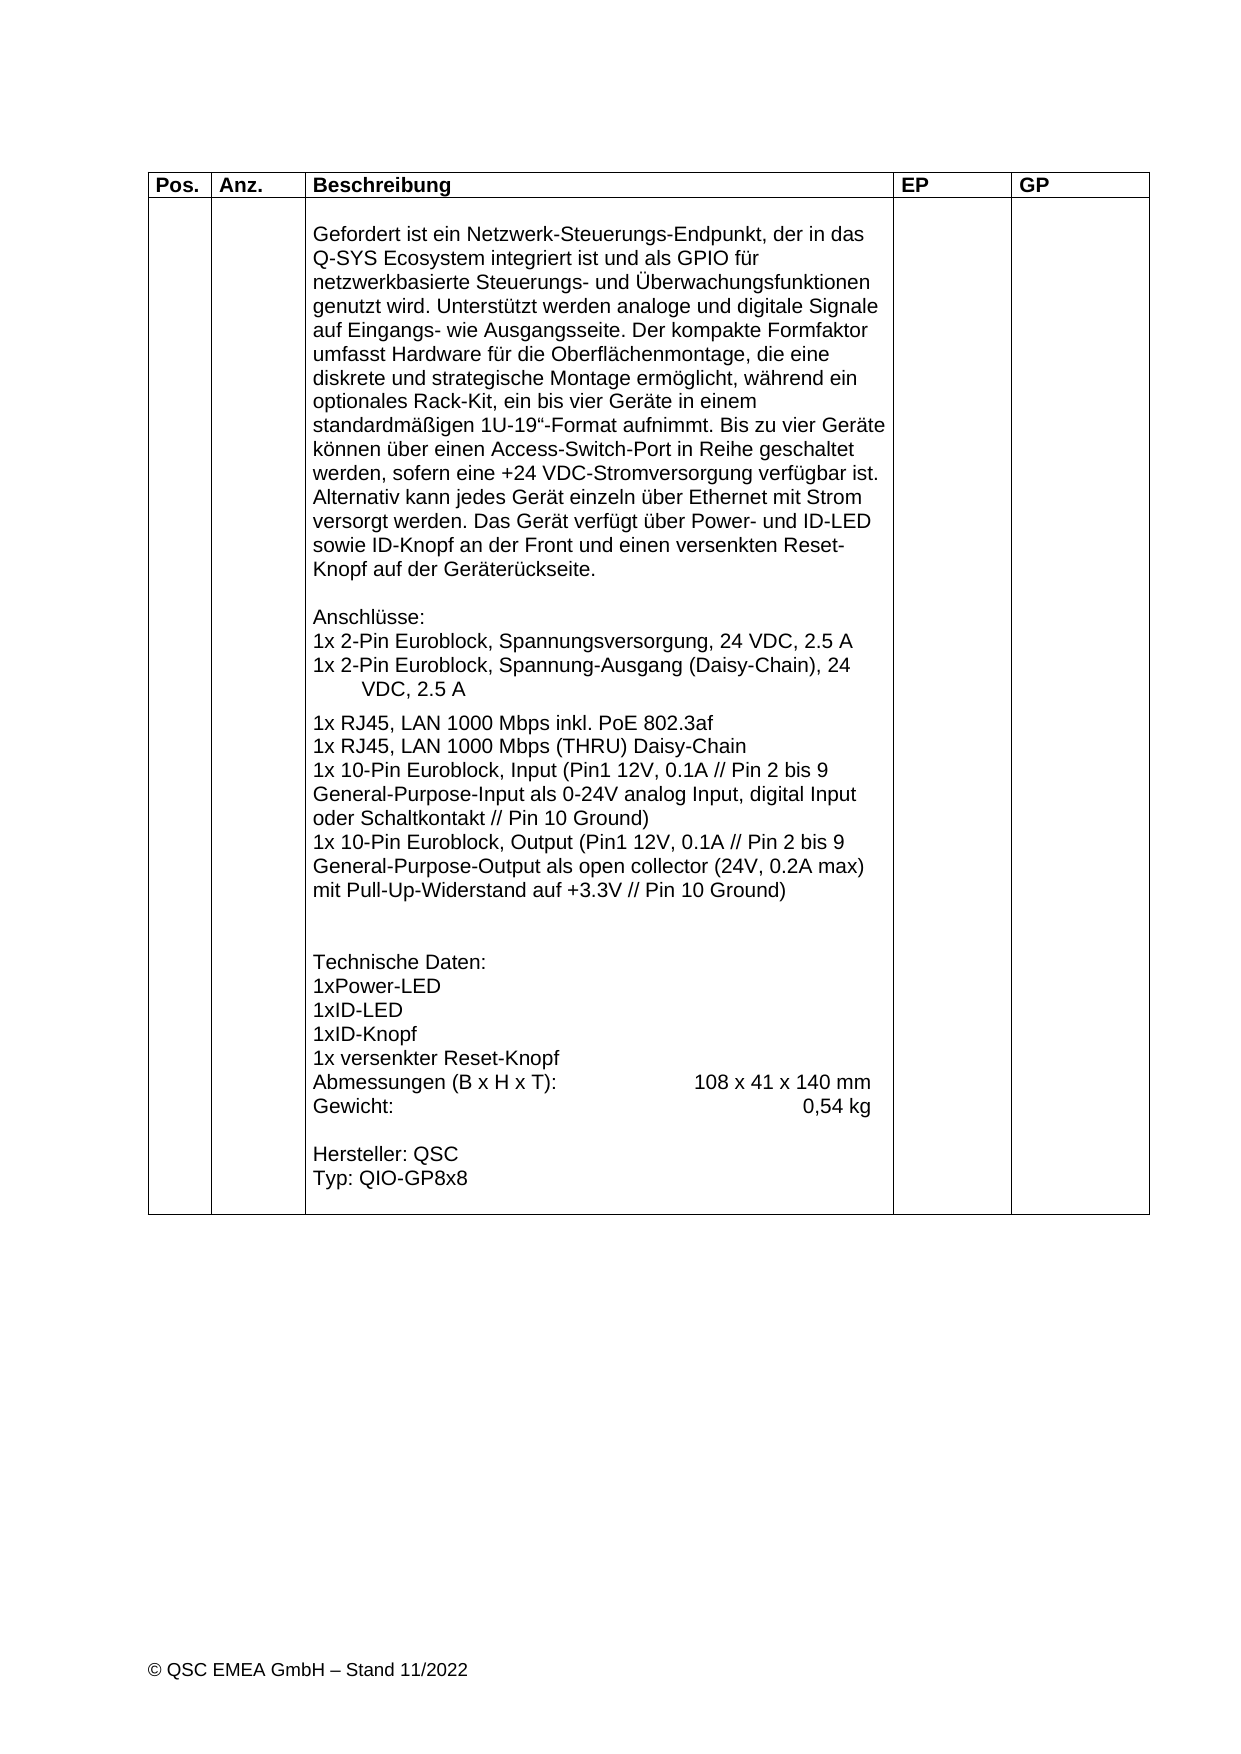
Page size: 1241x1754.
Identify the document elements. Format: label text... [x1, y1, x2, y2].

table_cell Gefordert ist ein Netzwerk-Steuerungs-Endpunkt, der in das Q-SYS Ecosystem integriert ist und als GPIO für netzwerkbasierte Steuerungs- und Überwachungsfunktionen genutzt wird. Unterstützt werden analoge und digitale Signale auf Eingangs- wie Ausgangsseite. Der kompakte Formfaktor umfasst Hardware für die Oberflächenmontage, die eine diskrete und strategische Montage ermöglicht, während ein optionales Rack-Kit, ein bis vier Geräte in einem standardmäßigen 1U-19“-Format aufnimmt. Bis zu vier Geräte können über einen Access-Switch-Port in Reihe geschaltet werden, sofern eine +24 VDC-Stromversorgung verfügbar ist. Alternativ kann jedes Gerät einzeln über Ethernet mit Strom versorgt werden. Das Gerät verfügt über Power- und ID-LED sowie ID-Knopf an der Front und einen versenkten Reset-Knopf auf der Geräterückseite. Anschlüsse: 1x 2-Pin Euroblock, Spannungsversorgung, 24 VDC, 2.5 A 1x 2-Pin Euroblock, Spannung-Ausgang (Daisy-Chain), 24 VDC, 2.5 A 1x RJ45, LAN 1000 Mbps inkl. PoE 802.3af 1x RJ45, LAN 1000 Mbps (THRU) Daisy-Chain 1x 10-Pin Euroblock, Input (Pin1 12V, 0.1A // Pin 2 bis 9 General-Purpose-Input als 0-24V analog Input, digital Input oder Schaltkontakt // Pin 10 Ground) 1x 10-Pin Euroblock, Output (Pin1 12V, 0.1A // Pin 2 bis 9 General-Purpose-Output als open collector (24V, 0.2A max) mit Pull-Up-Widerstand auf +3.3V // Pin 10 Ground) Technische Daten: 1xPower-LED 1xID-LED 1xID-Knopf 1x versenkter Reset-Knopf Abmessungen (B x H x T): 108 x 41 x 140 mm Gewicht: 0,54 kg Hersteller: QSC Typ: QIO-GP8x8 [306, 198, 893, 1213]
table_cell [212, 198, 305, 1213]
table_cell [149, 198, 211, 1213]
table_header GP [1012, 173, 1149, 197]
table_header Pos. [149, 173, 211, 197]
table_cell [1012, 198, 1149, 1213]
table_cell [894, 198, 1011, 1213]
table_header Anz. [212, 173, 305, 197]
table_header Beschreibung [306, 173, 893, 197]
table_header EP [894, 173, 1011, 197]
